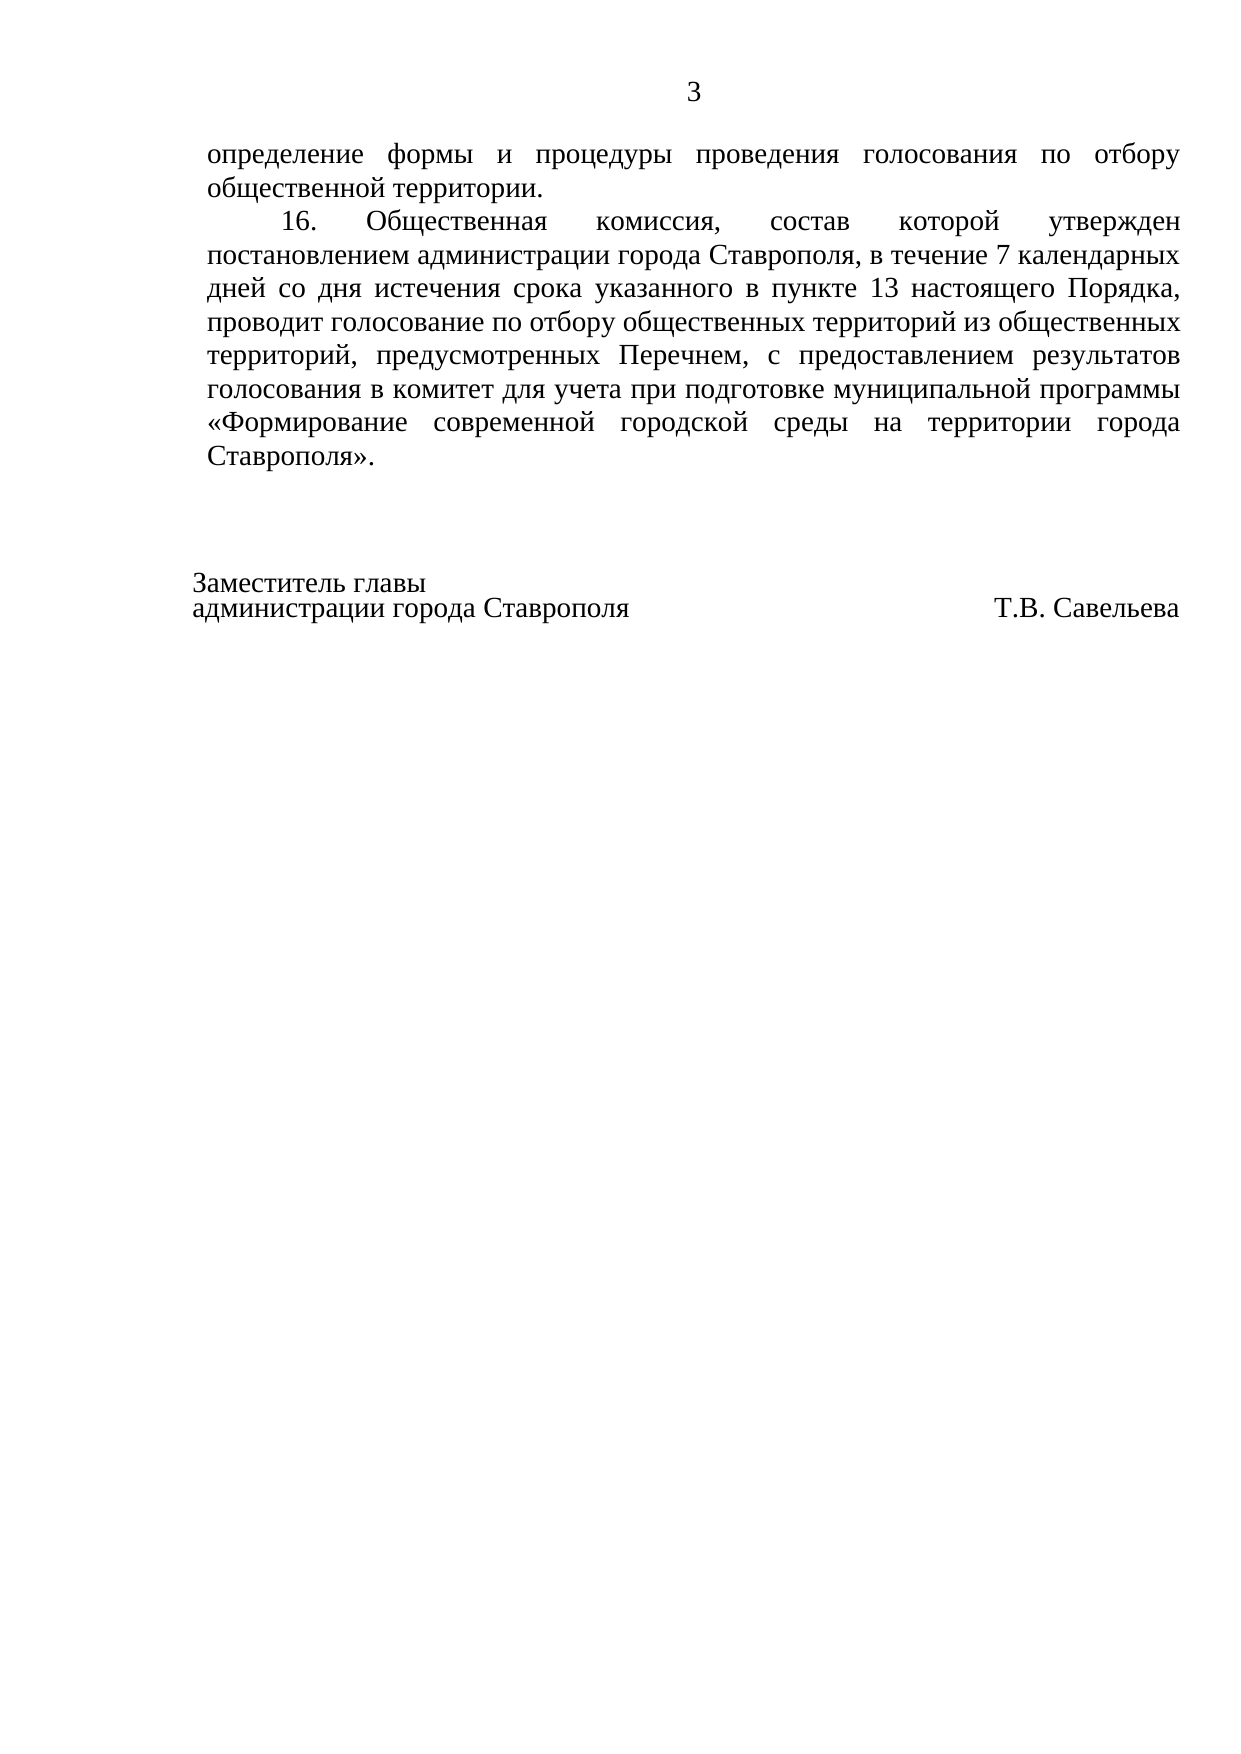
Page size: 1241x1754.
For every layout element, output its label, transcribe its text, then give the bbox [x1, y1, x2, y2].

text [207, 136, 1181, 203]
text администрации города Ставрополя Т.В. Савельева [192, 597, 1181, 622]
text 16. Общественная комиссия, состав которой утвержден постановлением администрации города Ставрополя, в течение 7 календарных дней со дня истечения срока указанного в пункте 13 настоящего Порядка, проводит голосование по отбору общественных территорий из общественных территорий, предусмотренных Перечнем, с предоставлением результатов голосования в комитет для учета при подготовке муниципальной программы «Формирование современной городской среды на территории города Ставрополя». [207, 203, 1181, 472]
text Заместитель главы [192, 572, 1181, 597]
